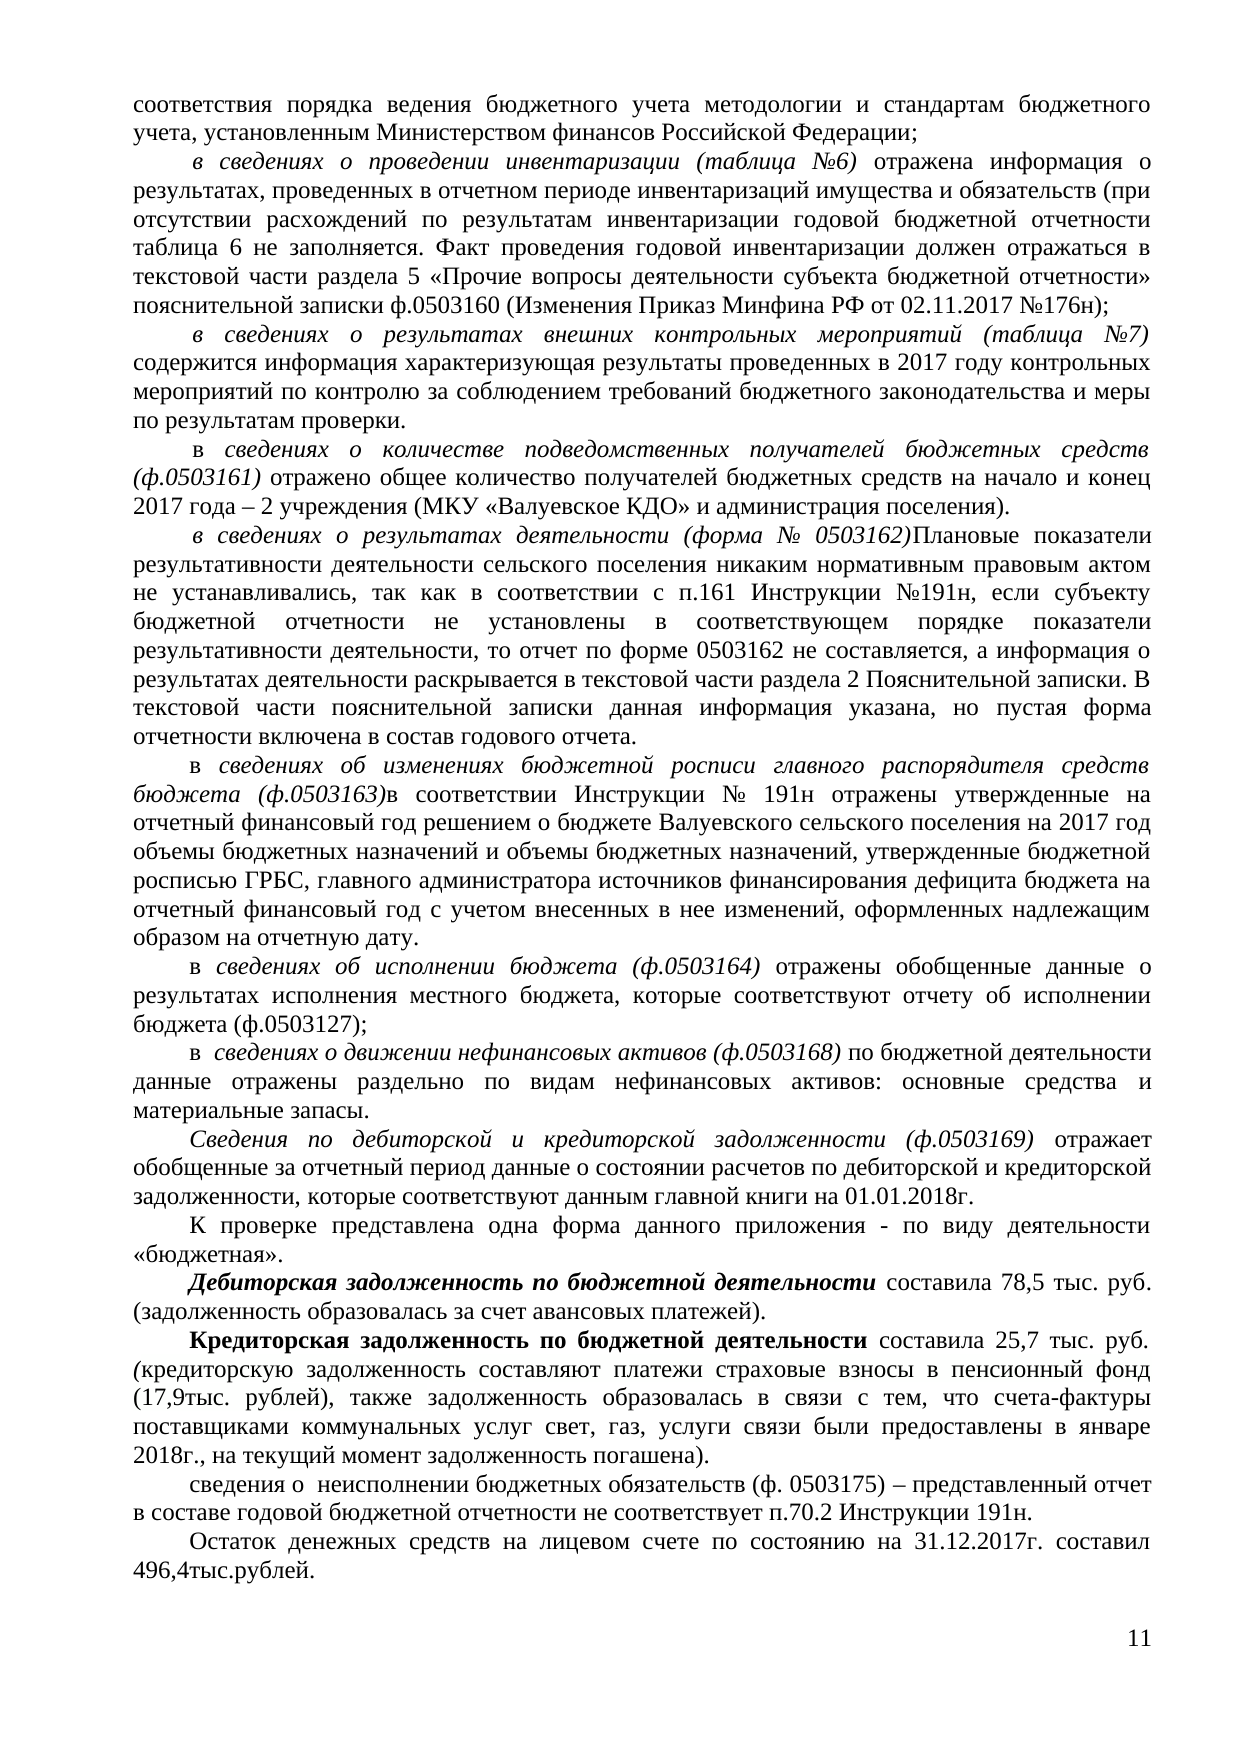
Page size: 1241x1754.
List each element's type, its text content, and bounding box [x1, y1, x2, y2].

text К проверке представлена одна форма данного приложения - по виду деятельности «бюджетная». [133, 1210, 1152, 1267]
text в сведениях о результатах внешних контрольных мероприятий (таблица №7) содержится информация характеризующая результаты проведенных в 2017 году контрольных мероприятий по контролю за соблюдением требований бюджетного законодательства и меры по результатам проверки. [133, 319, 1152, 434]
text Остаток денежных средств на лицевом счете по состоянию на 31.12.2017г. составил 496,4тыс.рублей. [133, 1526, 1152, 1584]
text Сведения по дебиторской и кредиторской задолженности (ф.0503169) отражает обобщенные за отчетный период данные о состоянии расчетов по дебиторской и кредиторской задолженности, которые соответствуют данным главной книги на 01.01.2018г. [133, 1124, 1152, 1210]
text в сведениях о проведении инвентаризации (таблица №6) отражена информация о результатах, проведенных в отчетном периоде инвентаризаций имущества и обязательств (при отсутствии расхождений по результатам инвентаризации годовой бюджетной отчетности таблица 6 не заполняется. Факт проведения годовой инвентаризации должен отражаться в текстовой части раздела 5 «Прочие вопросы деятельности субъекта бюджетной отчетности» пояснительной записки ф.0503160 (Изменения Приказ Минфина РФ от 02.11.2017 №176н); [133, 146, 1152, 319]
text в сведениях о движении нефинансовых активов (ф.0503168) по бюджетной деятельности данные отражены раздельно по видам нефинансовых активов: основные средства и материальные запасы. [133, 1037, 1152, 1124]
text Дебиторская задолженность по бюджетной деятельности составила 78,5 тыс. руб.(задолженность образовалась за счет авансовых платежей). [133, 1267, 1152, 1325]
text в сведениях об изменениях бюджетной росписи главного распорядителя средств бюджета (ф.0503163)в соответствии Инструкции № 191н отражены утвержденные на отчетный финансовый год решением о бюджете Валуевского сельского поселения на 2017 год объемы бюджетных назначений и объемы бюджетных назначений, утвержденные бюджетной росписью ГРБС, главного администратора источников финансирования дефицита бюджета на отчетный финансовый год с учетом внесенных в нее изменений, оформленных надлежащим образом на отчетную дату. [133, 750, 1152, 951]
text в сведениях о результатах деятельности (форма № 0503162)Плановые показатели результативности деятельности сельского поселения никаким нормативным правовым актом не устанавливались, так как в соответствии с п.161 Инструкции №191н, если субъекту бюджетной отчетности не установлены в соответствующем порядке показатели результативности деятельности, то отчет по форме 0503162 не составляется, а информация о результатах деятельности раскрывается в текстовой части раздела 2 Пояснительной записки. В текстовой части пояснительной записки данная информация указана, но пустая форма отчетности включена в состав годового отчета. [133, 520, 1152, 750]
text в сведениях об исполнении бюджета (ф.0503164) отражены обобщенные данные о результатах исполнения местного бюджета, которые соответствуют отчету об исполнении бюджета (ф.0503127); [133, 951, 1152, 1037]
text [133, 89, 1152, 146]
text в сведениях о количестве подведомственных получателей бюджетных средств (ф.0503161) отражено общее количество получателей бюджетных средств на начало и конец 2017 года – 2 учреждения (МКУ «Валуевское КДО» и администрация поселения). [133, 434, 1152, 520]
text Кредиторская задолженность по бюджетной деятельности составила 25,7 тыс. руб.(кредиторскую задолженность составляют платежи страховые взносы в пенсионный фонд (17,9тыс. рублей), также задолженность образовалась в связи с тем, что счета-фактуры поставщиками коммунальных услуг свет, газ, услуги связи были предоставлены в январе 2018г., на текущий момент задолженность погашена). [133, 1325, 1152, 1469]
text сведения о неисполнении бюджетных обязательств (ф. 0503175) – представленный отчет в составе годовой бюджетной отчетности не соответствует п.70.2 Инструкции 191н. [133, 1469, 1152, 1526]
